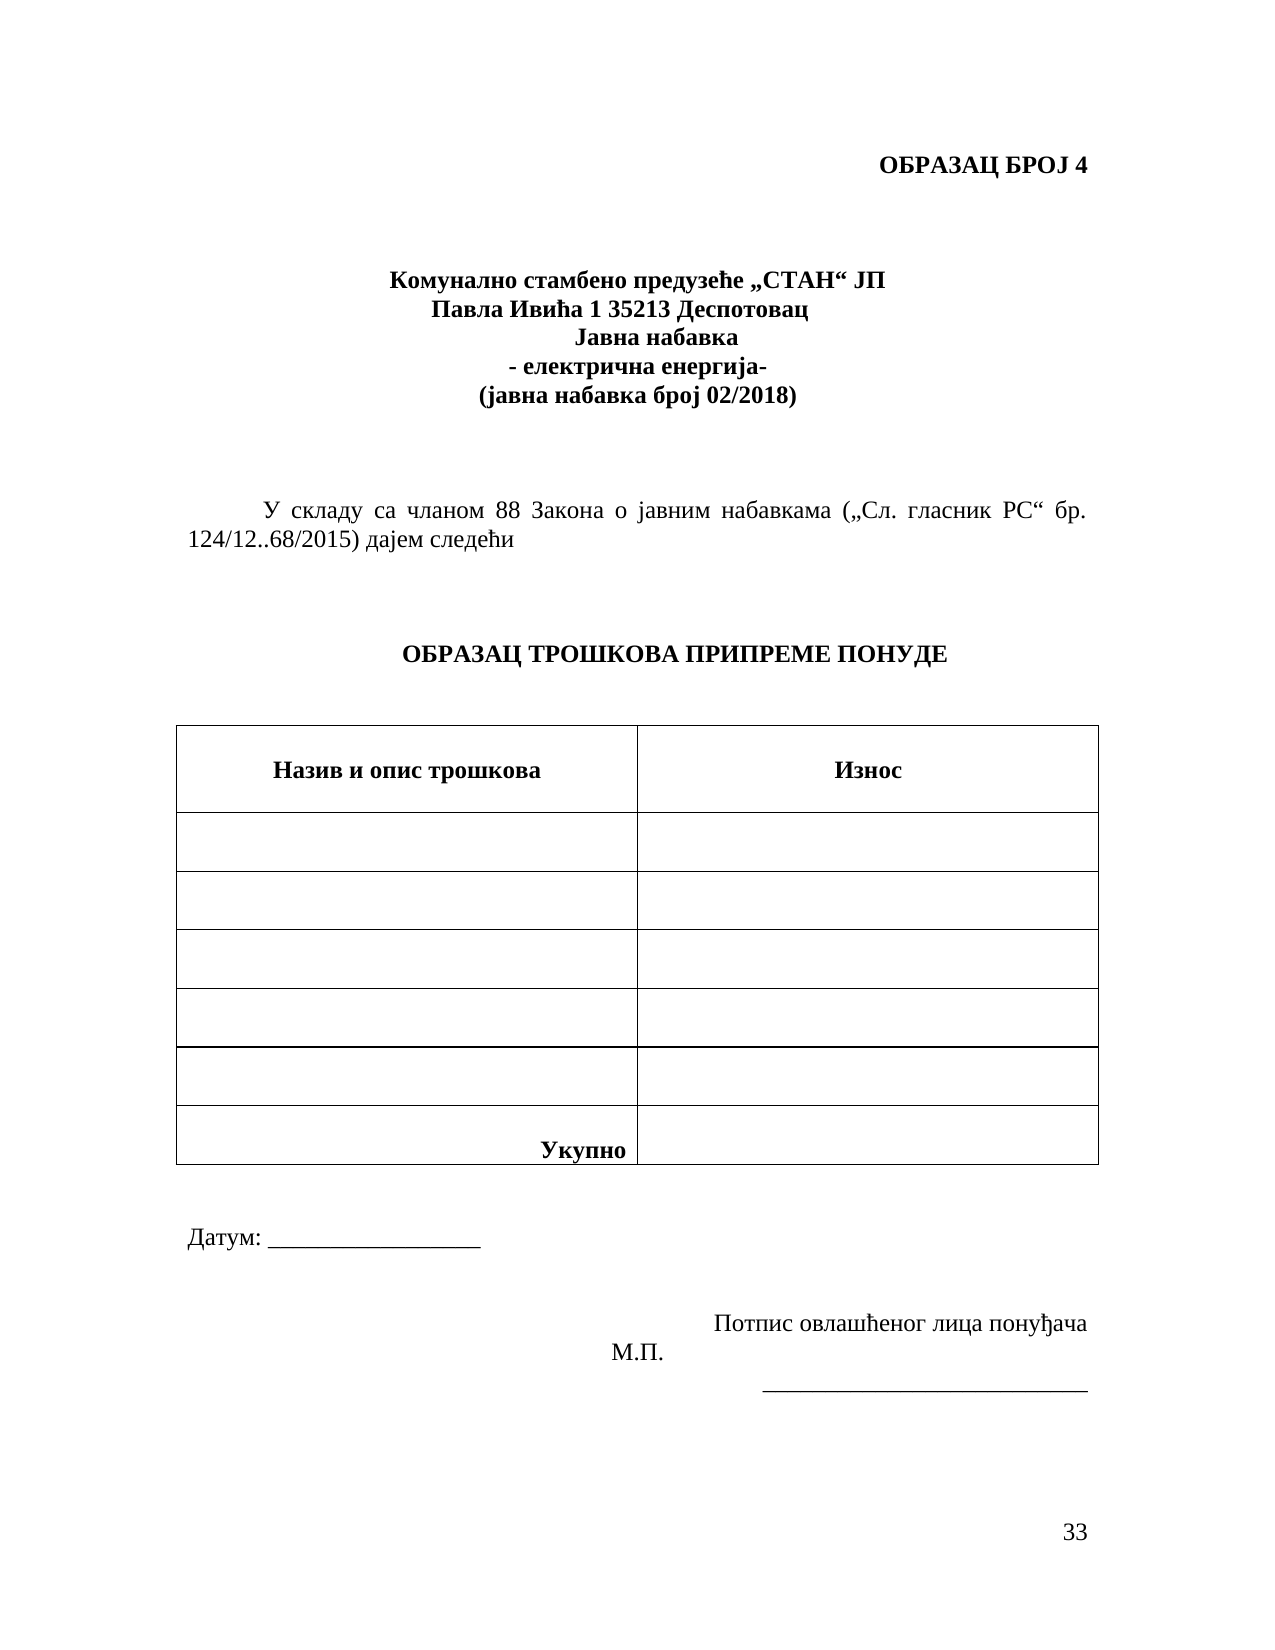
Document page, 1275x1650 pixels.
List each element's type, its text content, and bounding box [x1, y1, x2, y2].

table_cell [638, 1048, 1098, 1105]
text Потпис овлашћеног лица понуђача [187, 1308, 1087, 1337]
table_cell [177, 989, 637, 1046]
table_header Износ [638, 726, 1098, 812]
table_cell [638, 813, 1098, 871]
table_cell [177, 930, 637, 988]
table_header Назив и опис трошкова [177, 726, 637, 812]
text Павла Ивића 1 35213 Деспотовац [187, 294, 1087, 322]
text ОБРАЗАЦ ТРОШКОВА ПРИПРЕМЕ ПОНУДЕ [187, 639, 1087, 667]
table_cell [177, 813, 637, 871]
table_cell [177, 1048, 637, 1105]
text - електрична енергија- [187, 351, 1087, 380]
text Датум: _________________ [187, 1222, 1087, 1251]
table_cell [638, 989, 1098, 1046]
table_cell [638, 1106, 1098, 1163]
table_cell [638, 872, 1098, 929]
text ОБРАЗАЦ БРОЈ 4 [187, 150, 1087, 179]
table_cell [638, 930, 1098, 988]
text Јавна набавка [225, 322, 1087, 351]
text Комунално стамбено предузеће „СТАН“ ЈП [187, 265, 1087, 294]
text (јавна набавка број 02/2018) [187, 380, 1087, 409]
table_cell [177, 872, 637, 929]
text М.П. [187, 1337, 1087, 1366]
table_cell Укупно [177, 1106, 637, 1163]
text У складу са чланом 88 Закона о јавним набавкама („Сл. гласник РС“ бр. 124/12..68/2015) дајем следећи [187, 495, 1087, 552]
text __________________________ [187, 1366, 1087, 1394]
